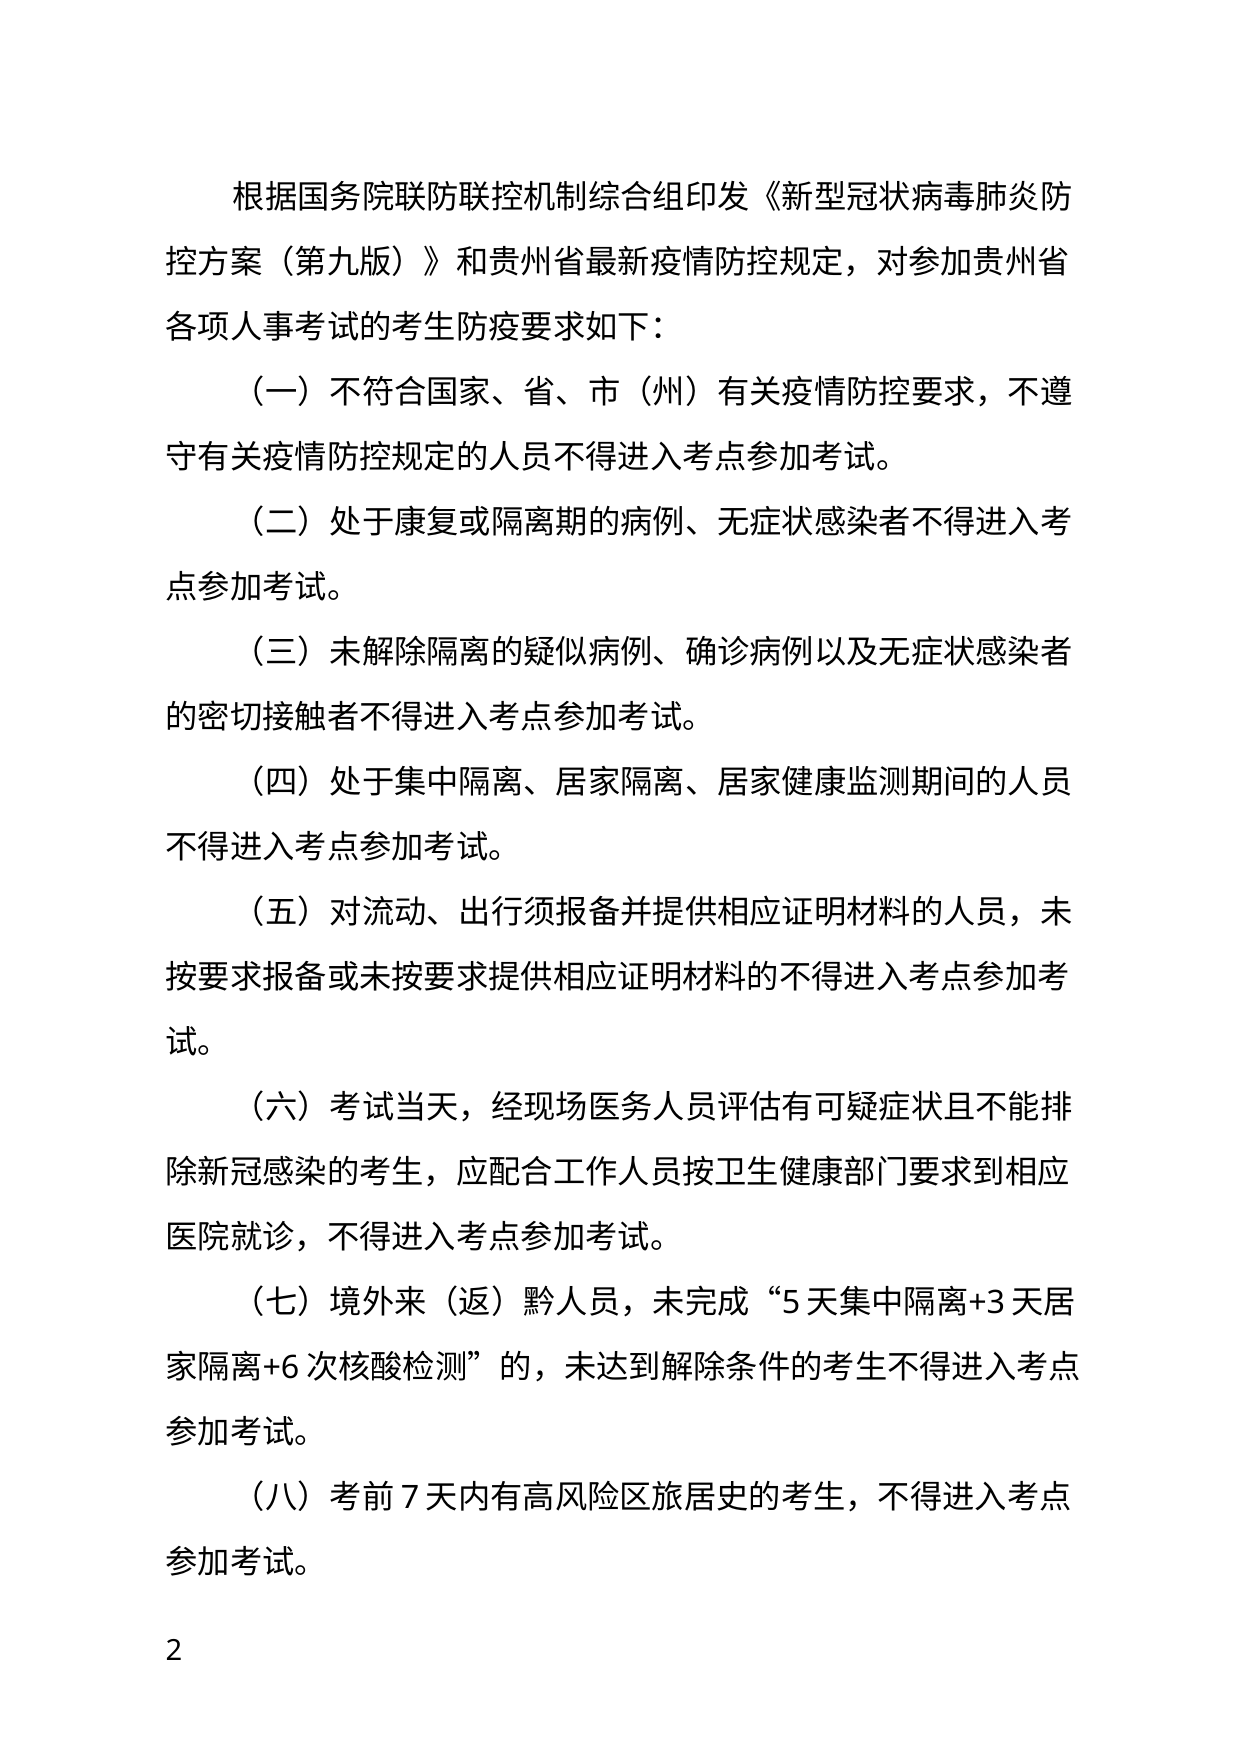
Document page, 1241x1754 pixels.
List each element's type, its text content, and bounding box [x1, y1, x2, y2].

text （六）考试当天，经现场医务人员评估有可疑症状且不能排除新冠感染的考生，应配合工作人员按卫生健康部门要求到相应医院就诊，不得进入考点参加考试。 [165, 1072, 1084, 1267]
text （八）考前7天内有高风险区旅居史的考生，不得进入考点参加考试。 [165, 1462, 1084, 1592]
text （一）不符合国家、省、市（州）有关疫情防控要求，不遵守有关疫情防控规定的人员不得进入考点参加考试。 [165, 357, 1084, 487]
text （三）未解除隔离的疑似病例、确诊病例以及无症状感染者的密切接触者不得进入考点参加考试。 [165, 617, 1084, 747]
text 根据国务院联防联控机制综合组印发《新型冠状病毒肺炎防控方案（第九版）》和贵州省最新疫情防控规定，对参加贵州省各项人事考试的考生防疫要求如下： [165, 162, 1084, 357]
text （四）处于集中隔离、居家隔离、居家健康监测期间的人员不得进入考点参加考试。 [165, 747, 1084, 877]
text （二）处于康复或隔离期的病例、无症状感染者不得进入考点参加考试。 [165, 487, 1084, 617]
text （五）对流动、出行须报备并提供相应证明材料的人员，未按要求报备或未按要求提供相应证明材料的不得进入考点参加考试。 [165, 877, 1084, 1072]
text （七）境外来（返）黔人员，未完成“5天集中隔离+3天居家隔离+6次核酸检测”的，未达到解除条件的考生不得进入考点参加考试。 [165, 1267, 1084, 1462]
